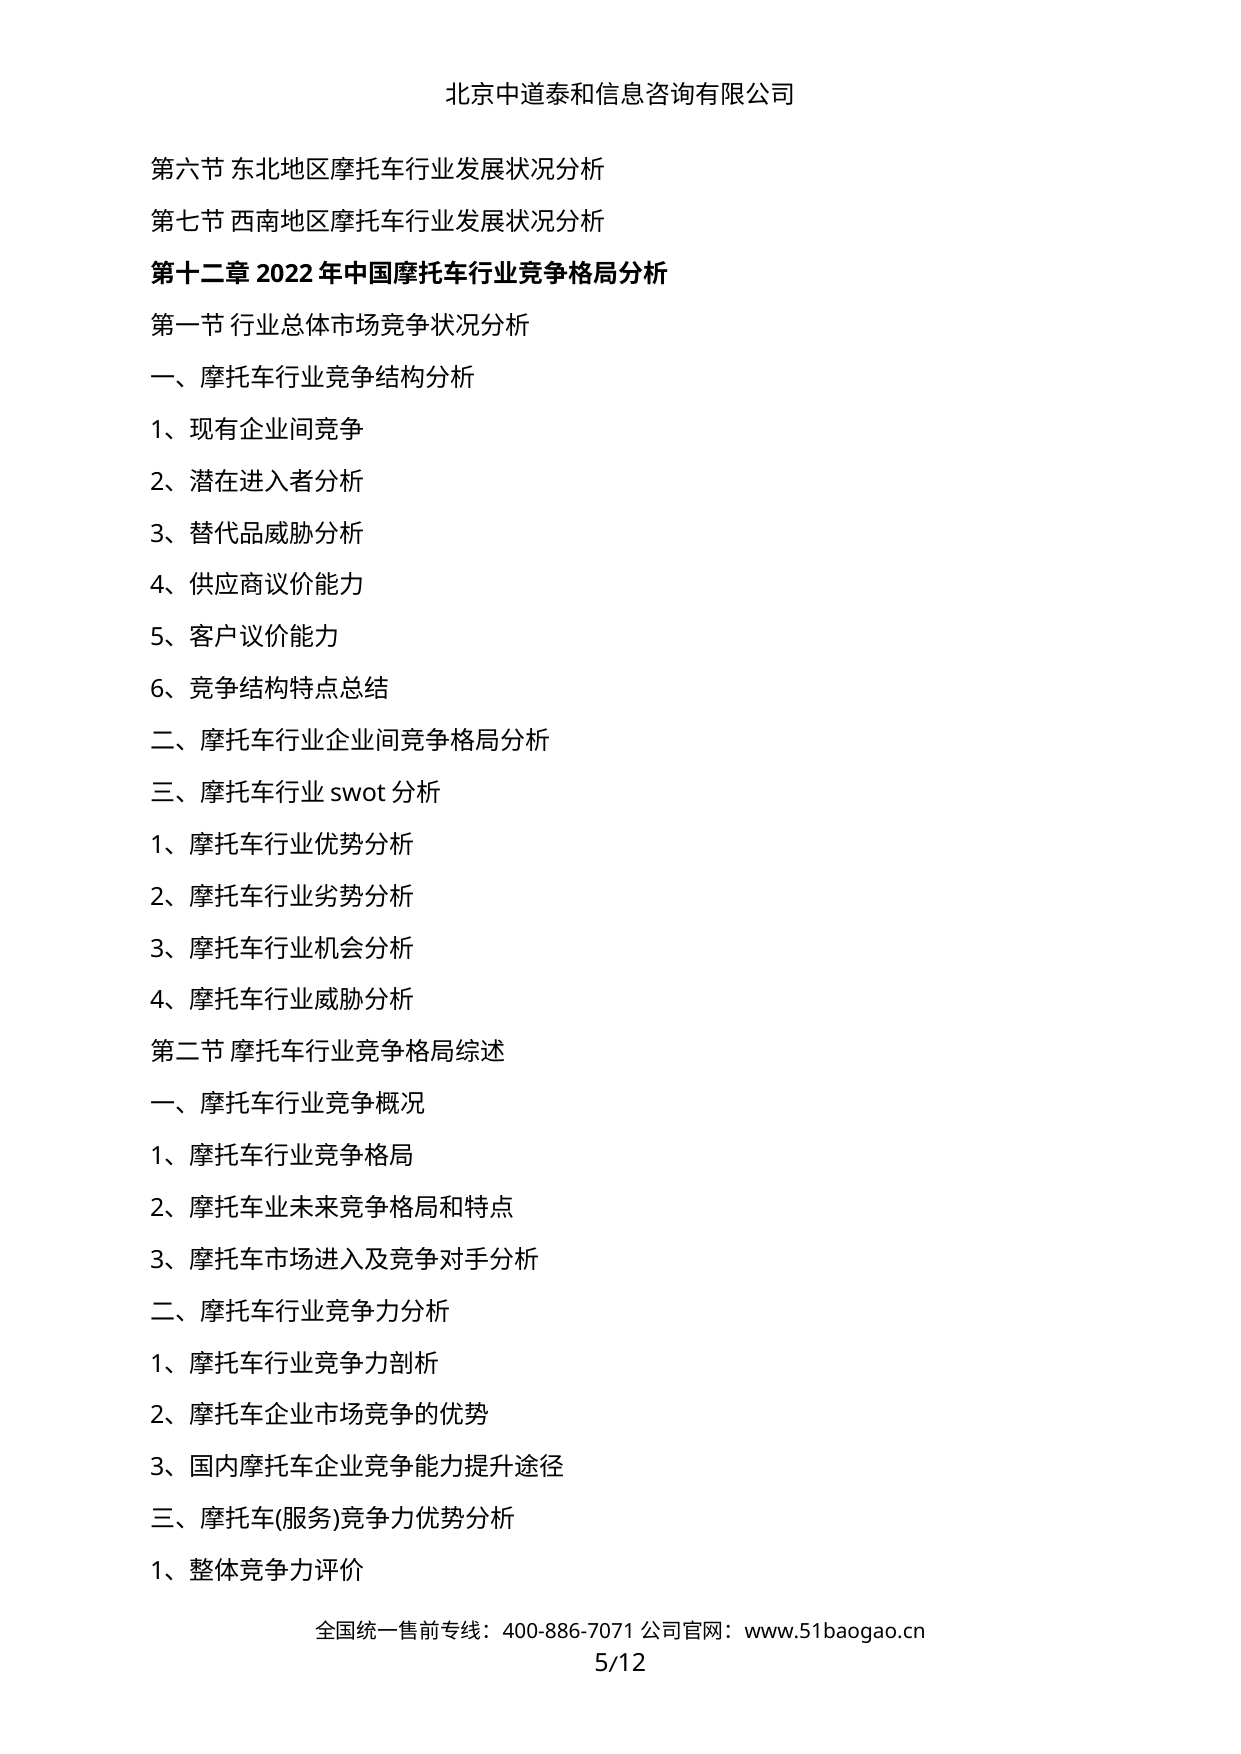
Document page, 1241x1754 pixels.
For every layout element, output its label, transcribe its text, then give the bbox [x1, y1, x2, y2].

text 第六节 东北地区摩托车行业发展状况分析 [150, 150, 1090, 186]
text 三、摩托车行业swot分析 [150, 772, 1090, 809]
text 3、摩托车行业机会分析 [150, 928, 1090, 964]
text 4、摩托车行业威胁分析 [150, 980, 1090, 1016]
text 1、摩托车行业竞争格局 [150, 1136, 1090, 1172]
text 一、摩托车行业竞争概况 [150, 1084, 1090, 1120]
text 2、潜在进入者分析 [150, 461, 1090, 497]
text 三、摩托车(服务)竞争力优势分析 [150, 1499, 1090, 1535]
text 2、摩托车企业市场竞争的优势 [150, 1395, 1090, 1431]
text 1、整体竞争力评价 [150, 1551, 1090, 1587]
text 第一节 行业总体市场竞争状况分析 [150, 306, 1090, 342]
text 3、替代品威胁分析 [150, 513, 1090, 549]
text 2、摩托车业未来竞争格局和特点 [150, 1187, 1090, 1224]
text 1、现有企业间竞争 [150, 409, 1090, 446]
text 第二节 摩托车行业竞争格局综述 [150, 1032, 1090, 1068]
text 5、客户议价能力 [150, 617, 1090, 653]
text 第七节 西南地区摩托车行业发展状况分析 [150, 202, 1090, 238]
text 2、摩托车行业劣势分析 [150, 876, 1090, 912]
text 3、国内摩托车企业竞争能力提升途径 [150, 1447, 1090, 1483]
text 3、摩托车市场进入及竞争对手分析 [150, 1239, 1090, 1276]
text 4、供应商议价能力 [150, 565, 1090, 601]
text 第十二章 2022年中国摩托车行业竞争格局分析 [150, 254, 1090, 290]
text 6、竞争结构特点总结 [150, 669, 1090, 705]
text 二、摩托车行业企业间竞争格局分析 [150, 721, 1090, 757]
text 二、摩托车行业竞争力分析 [150, 1291, 1090, 1327]
text 1、摩托车行业优势分析 [150, 824, 1090, 861]
text 一、摩托车行业竞争结构分析 [150, 357, 1090, 394]
text 1、摩托车行业竞争力剖析 [150, 1343, 1090, 1379]
